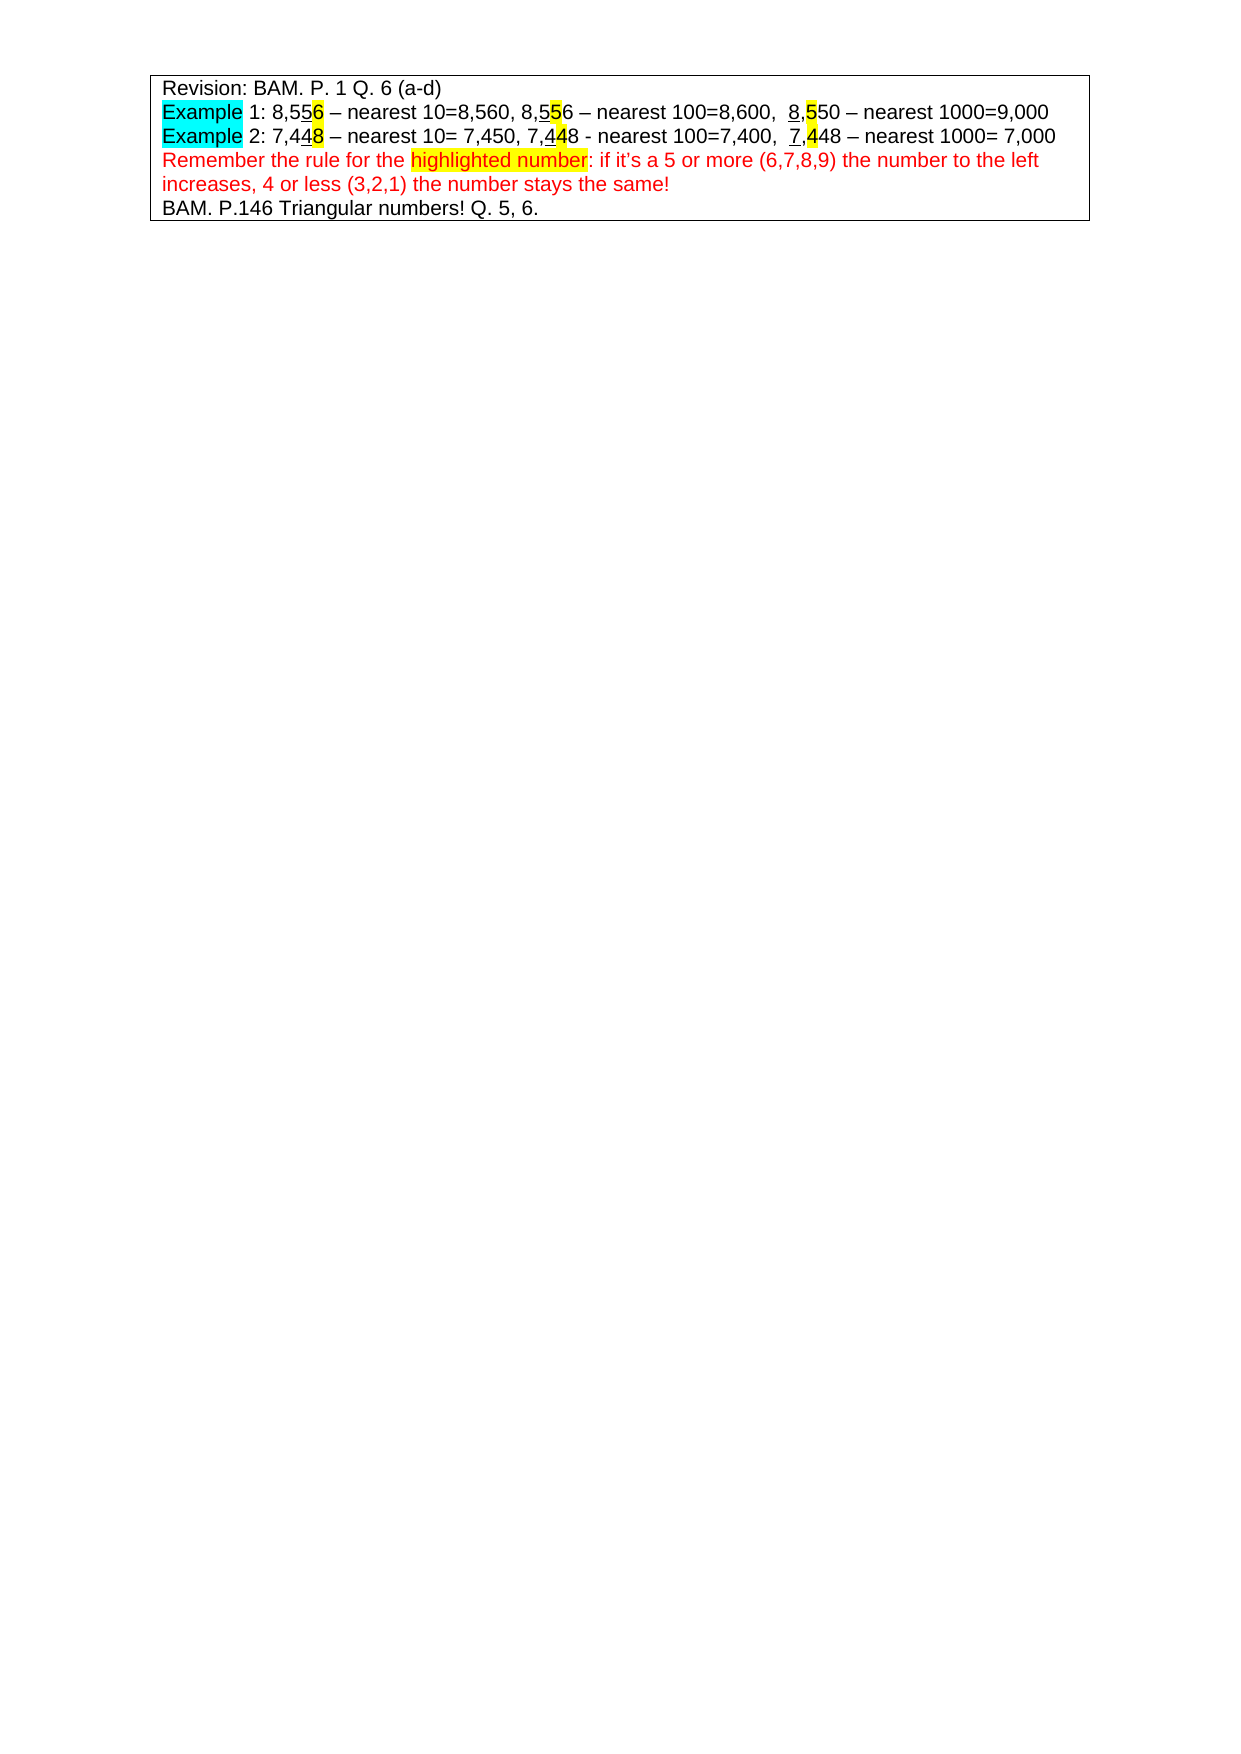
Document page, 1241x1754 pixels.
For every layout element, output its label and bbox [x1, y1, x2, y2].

table_header [151, 76, 1089, 220]
